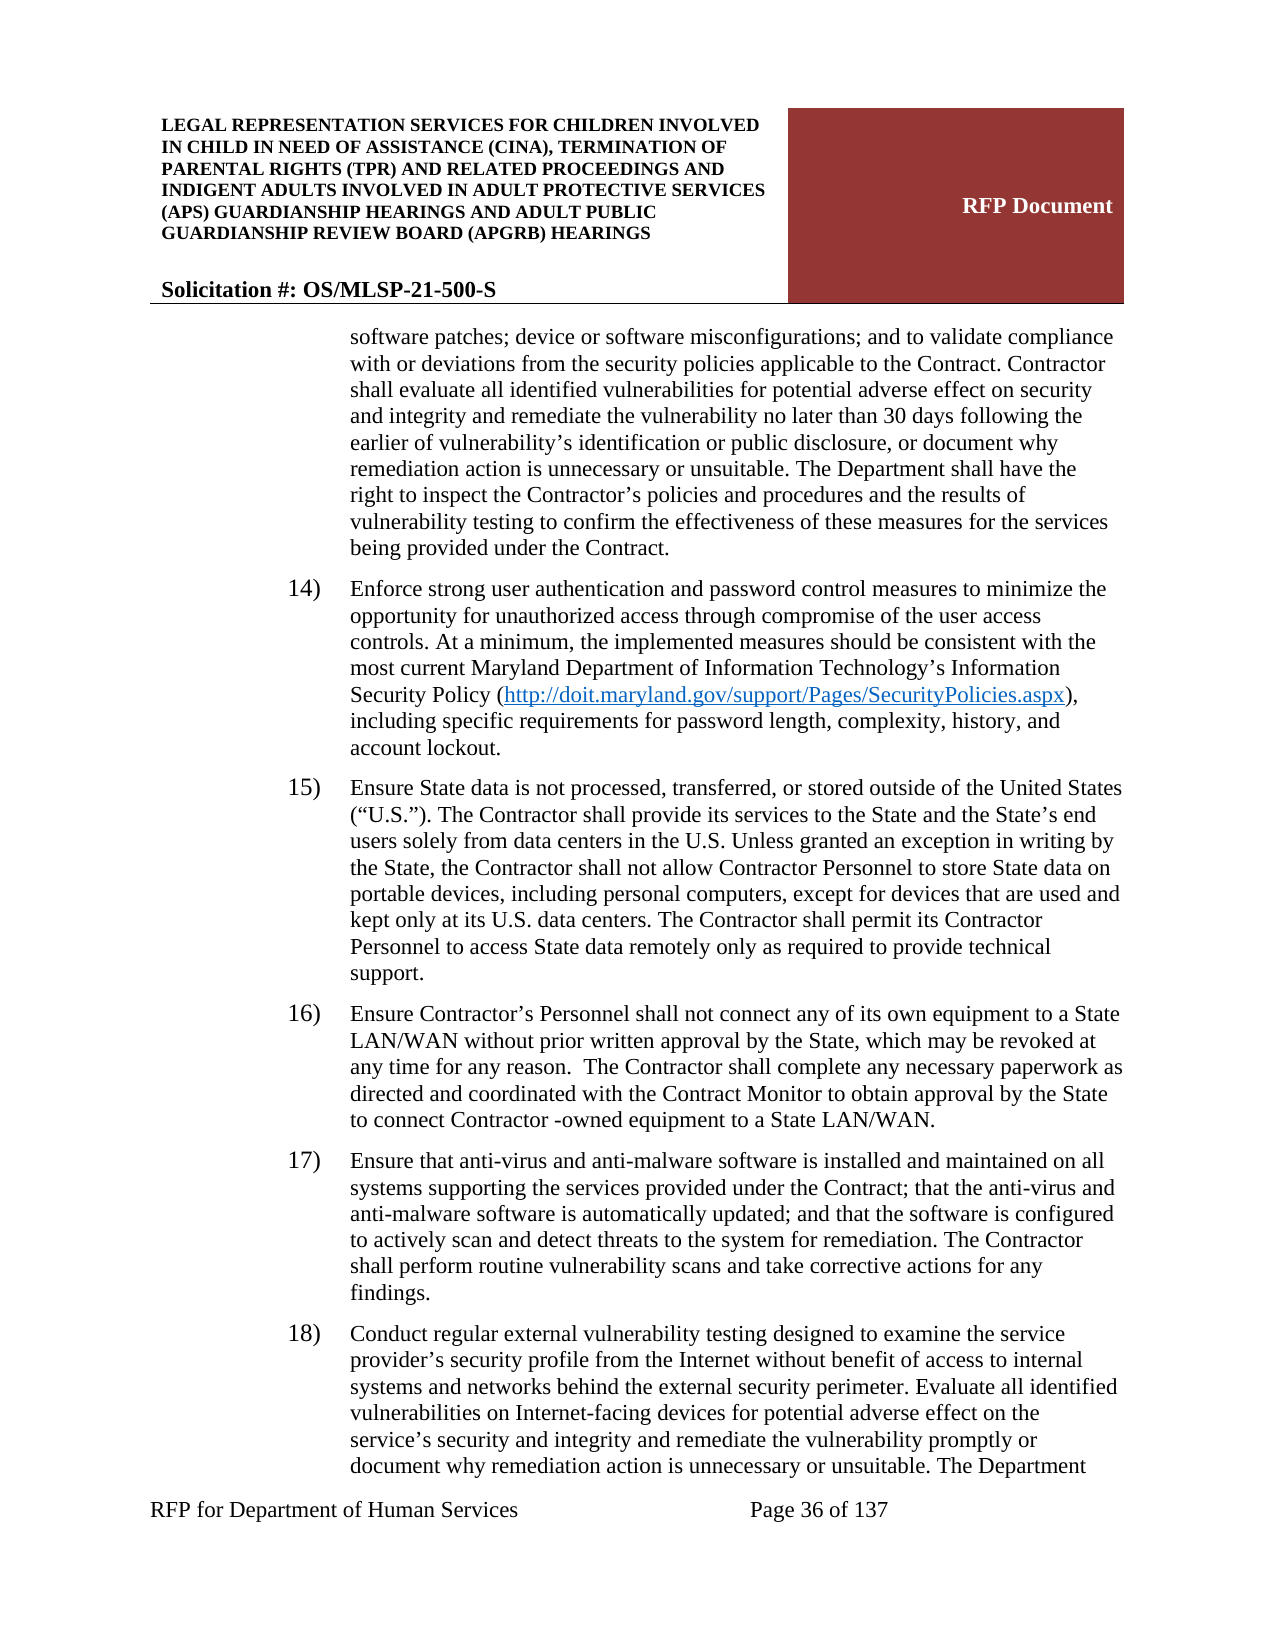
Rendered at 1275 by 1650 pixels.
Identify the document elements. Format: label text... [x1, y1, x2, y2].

list Ensure that anti-virus and anti-malware software is installed and maintained on all systems supporting the services provided under the Contract; that the anti-virus and anti-malware software is automatically updated; and that the software is configured to actively scan and detect threats to the system for remediation. The Contractor shall perform routine vulnerability scans and take corrective actions for any findings. [287, 1145, 1125, 1305]
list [287, 1318, 1125, 1478]
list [287, 323, 1125, 561]
list Ensure State data is not processed, transferred, or stored outside of the United States (“U.S.”). The Contractor shall provide its services to the State and the State’s end users solely from data centers in the U.S. Unless granted an exception in writing by the State, the Contractor shall not allow Contractor Personnel to store State data on portable devices, including personal computers, except for devices that are used and kept only at its U.S. data centers. The Contractor shall permit its Contractor Personnel to access State data remotely only as required to provide technical support. [287, 772, 1125, 986]
list Ensure Contractor’s Personnel shall not connect any of its own equipment to a State LAN/WAN without prior written approval by the State, which may be revoked at any time for any reason. The Contractor shall complete any necessary paperwork as directed and coordinated with the Contract Monitor to obtain approval by the State to connect Contractor -owned equipment to a State LAN/WAN. [287, 998, 1125, 1132]
list Enforce strong user authentication and password control measures to minimize the opportunity for unauthorized access through compromise of the user access controls. At a minimum, the implemented measures should be consistent with the most current Maryland Department of Information Technology’s Information Security Policy (http://doit.maryland.gov/support/Pages/SecurityPolicies.aspx), including specific requirements for password length, complexity, history, and account lockout. [287, 573, 1125, 760]
